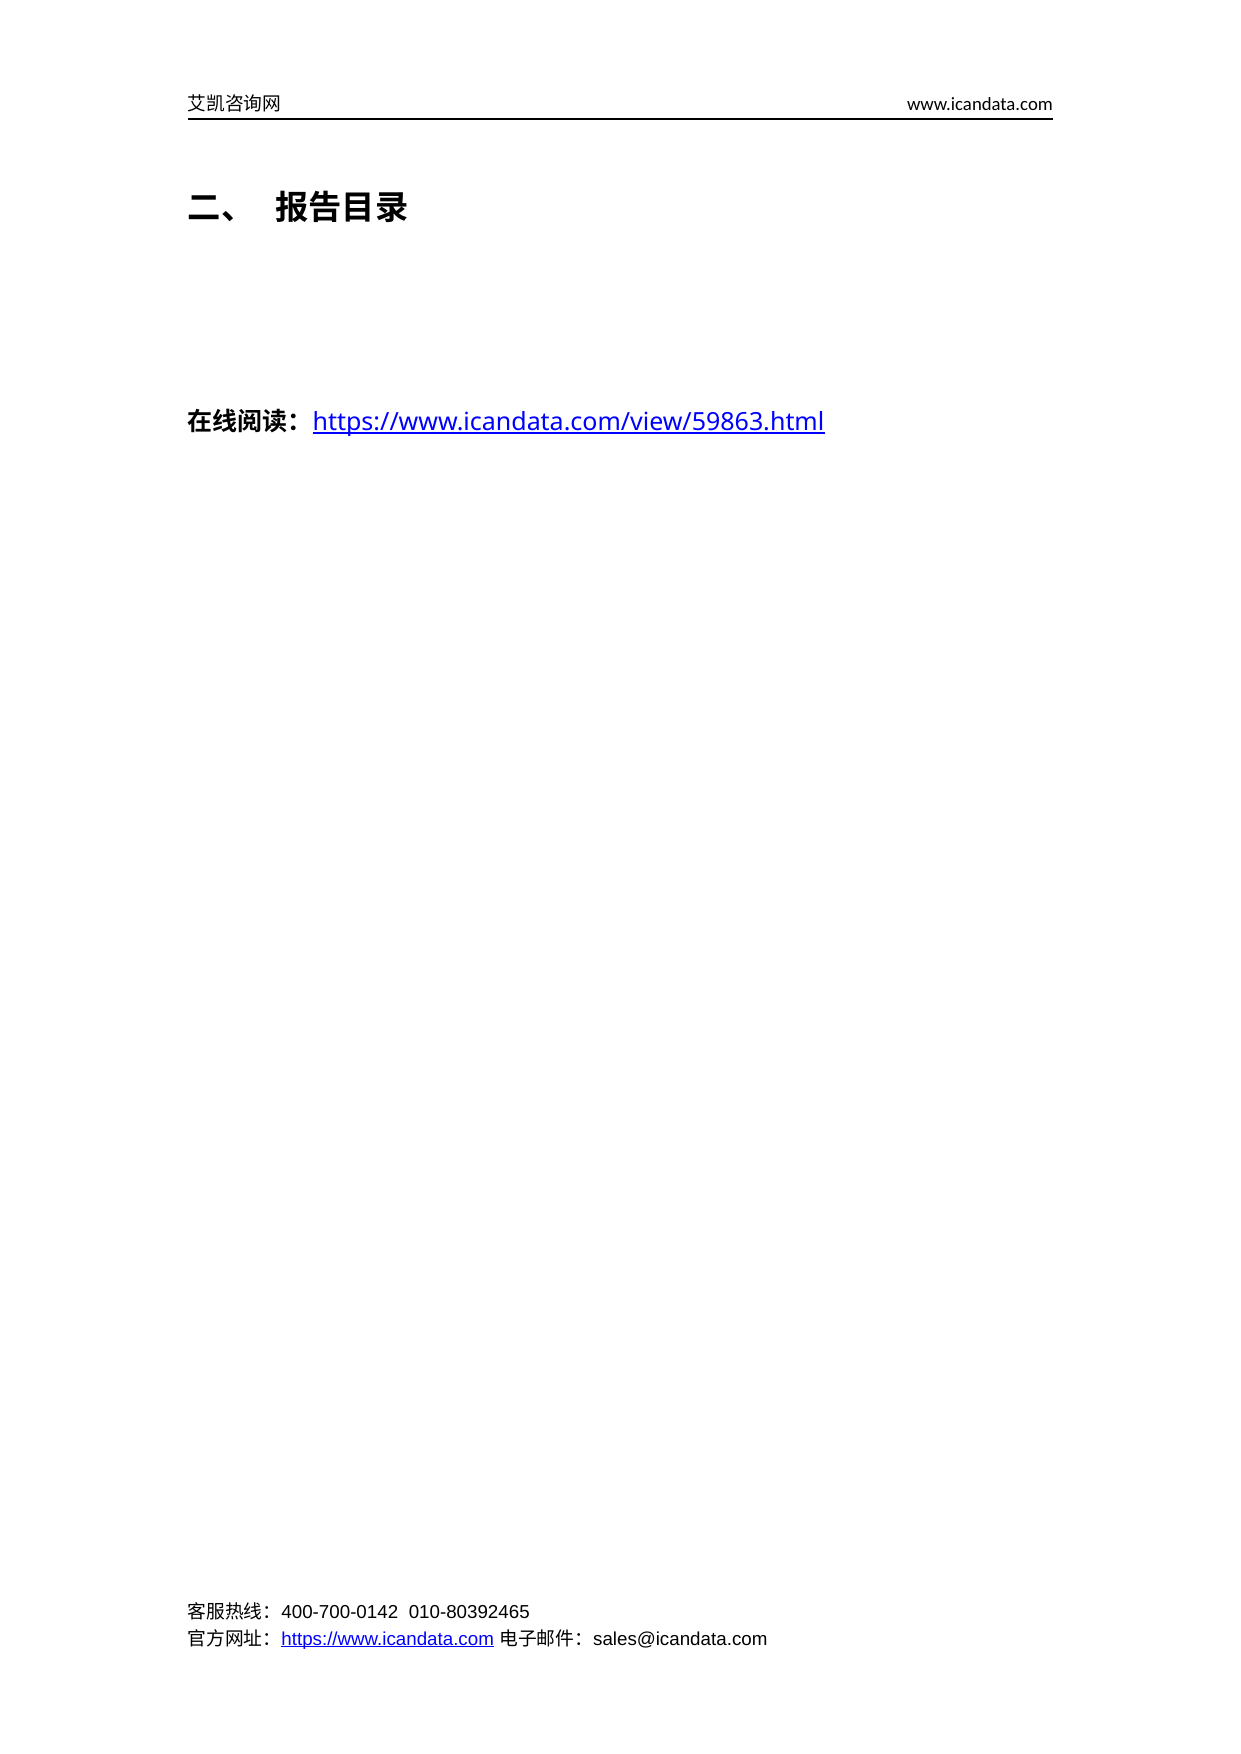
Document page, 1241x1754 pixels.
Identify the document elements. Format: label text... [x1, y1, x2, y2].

subtitle 报告目录 [187, 172, 1053, 237]
text 在线阅读：https://www.icandata.com/view/59863.html [187, 387, 1053, 452]
